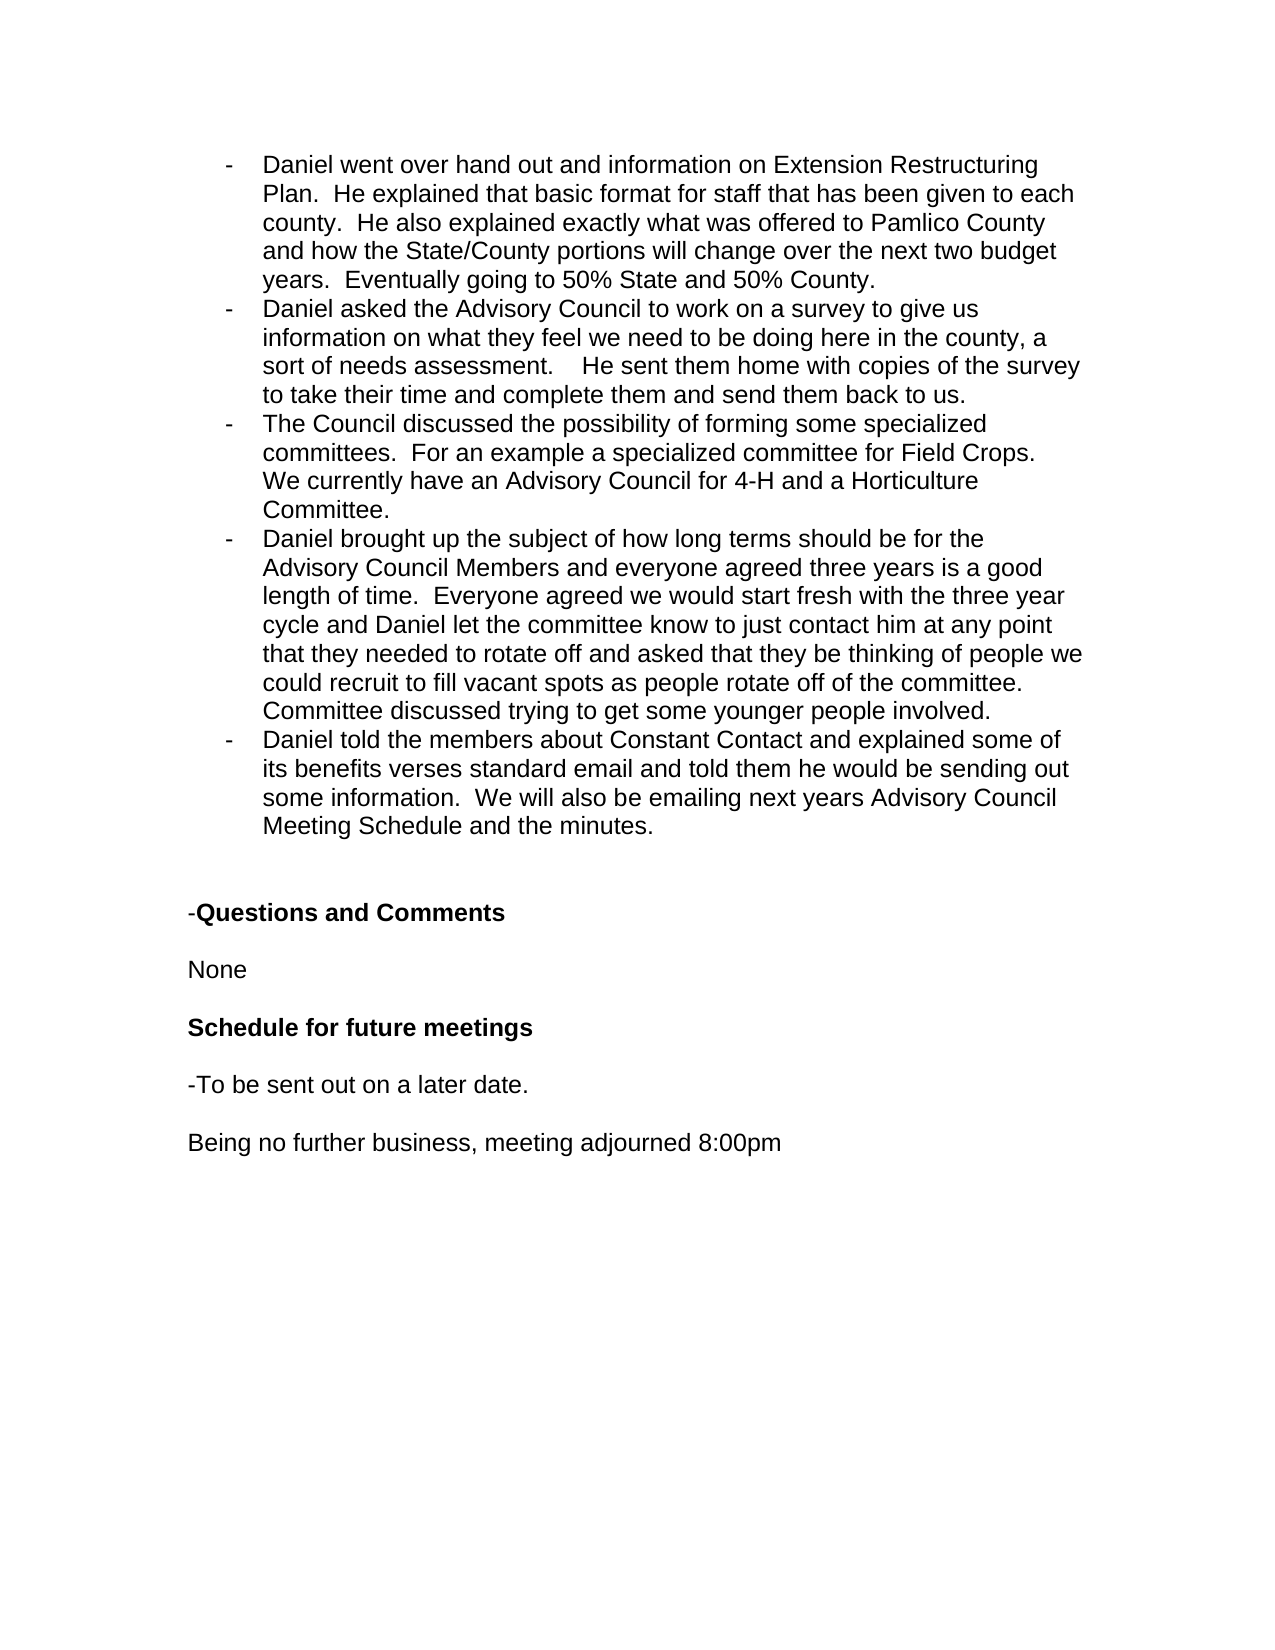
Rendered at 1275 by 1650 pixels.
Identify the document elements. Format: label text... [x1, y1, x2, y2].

text Schedule for future meetings [187, 1012, 1087, 1041]
list Daniel asked the Advisory Council to work on a survey to give us information on what they feel we need to be doing here in the county, a sort of needs assessment. He sent them home with copies of the survey to take their time and complete them and send them back to us. [225, 294, 1087, 409]
text -To be sent out on a later date. [187, 1070, 1087, 1099]
list Daniel brought up the subject of how long terms should be for the Advisory Council Members and everyone agreed three years is a good length of time. Everyone agreed we would start fresh with the three year cycle and Daniel let the committee know to just contact him at any point that they needed to rotate off and asked that they be thinking of people we could recruit to fill vacant spots as people rotate off of the committee. Committee discussed trying to get some younger people involved. [225, 524, 1087, 725]
text Being no further business, meeting adjourned 8:00pm [187, 1127, 1087, 1156]
text -Questions and Comments [187, 897, 1087, 926]
list The Council discussed the possibility of forming some specialized committees. For an example a specialized committee for Field Crops. We currently have an Advisory Council for 4-H and a Horticulture Committee. [225, 409, 1087, 524]
list Daniel told the members about Constant Contact and explained some of its benefits verses standard email and told them he would be sending out some information. We will also be emailing next years Advisory Council Meeting Schedule and the minutes. [225, 725, 1087, 840]
text None [187, 955, 1087, 984]
list Daniel went over hand out and information on Extension Restructuring Plan. He explained that basic format for staff that has been given to each county. He also explained exactly what was offered to Pamlico County and how the State/County portions will change over the next two budget years. Eventually going to 50% State and 50% County. [225, 150, 1087, 294]
